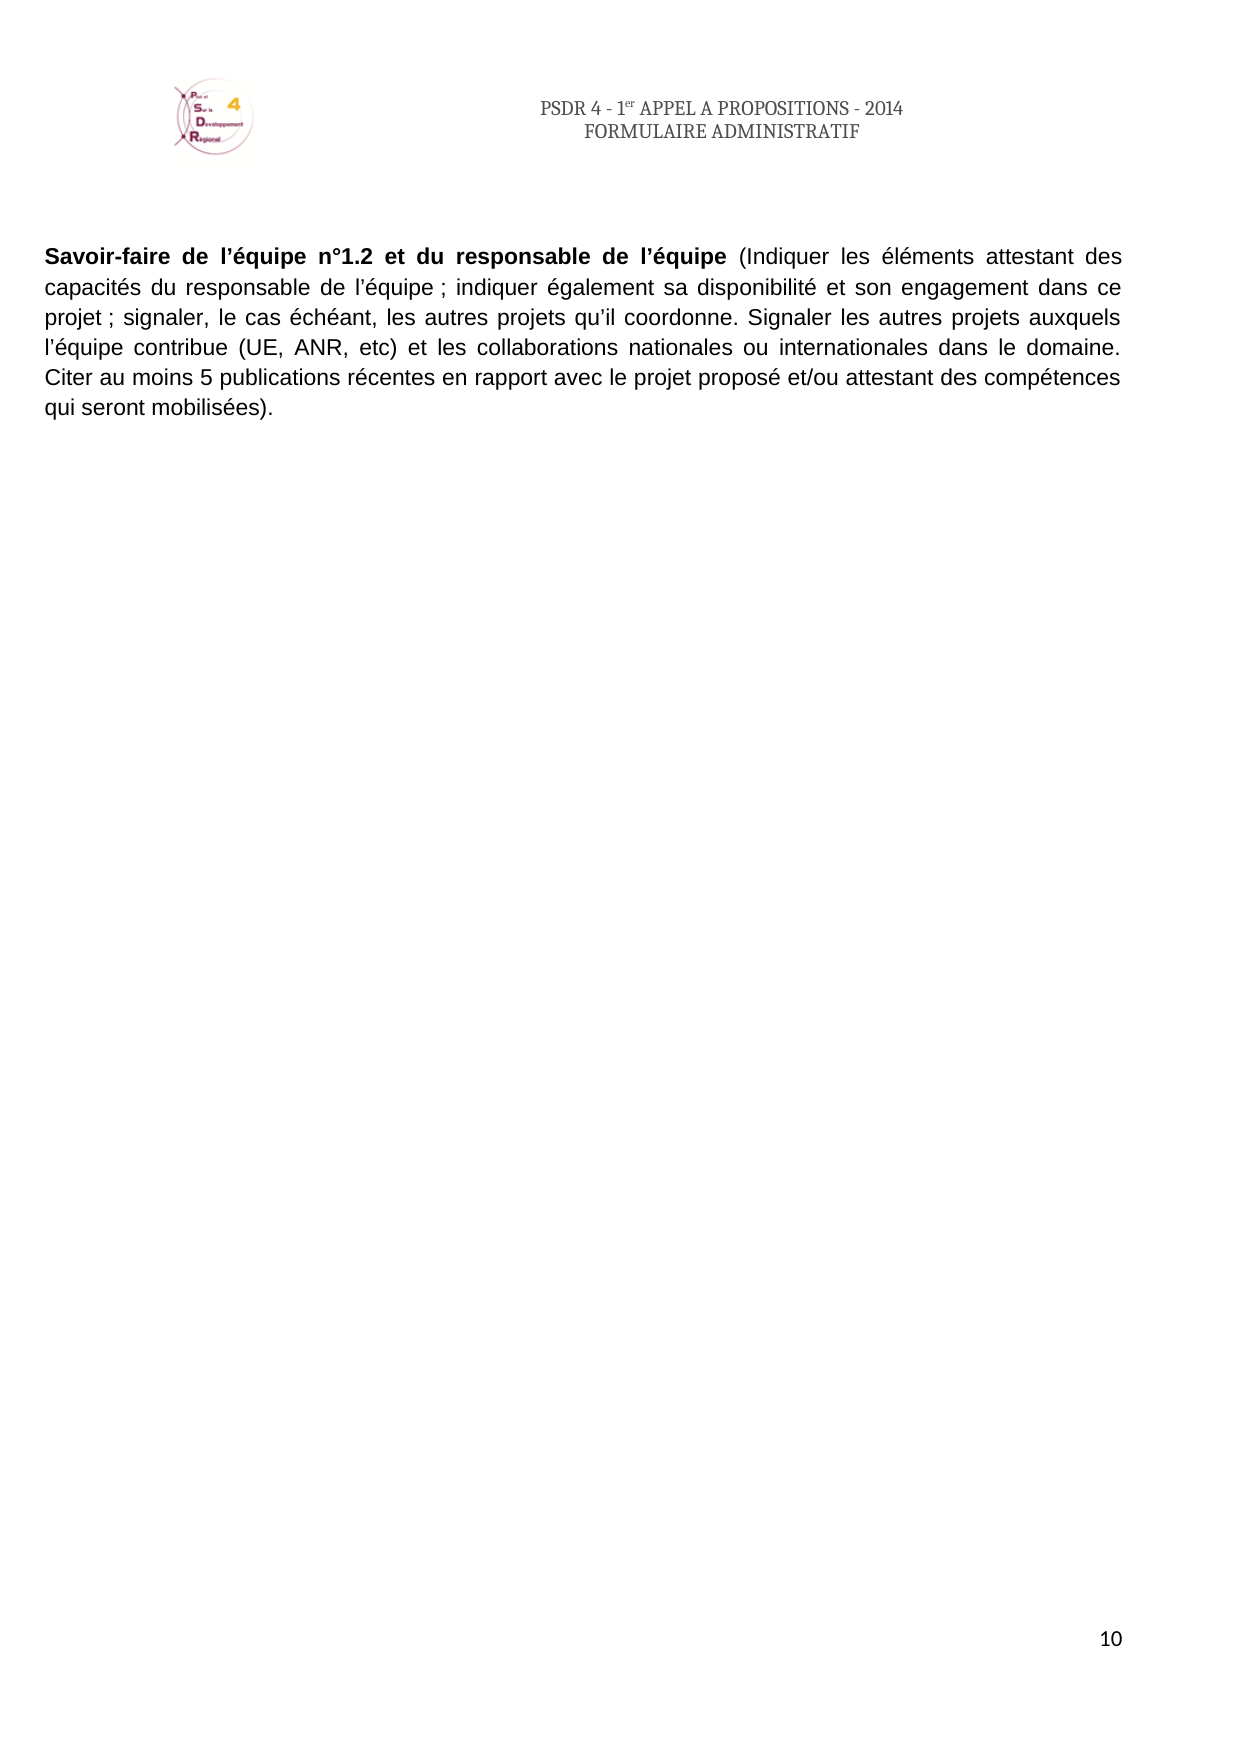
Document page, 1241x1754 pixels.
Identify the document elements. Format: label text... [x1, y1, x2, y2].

picture [163, 73, 258, 169]
text Savoir-faire de l’équipe n°1.2 et du responsable de l’équipe (Indiquer les éléments attestant des capacités du responsable de l’équipe ; indiquer également sa disponibilité et son engagement dans ce projet ; signaler, le cas échéant, les autres projets qu’il coordonne. Signaler les autres projets auxquels l’équipe contribue (UE, ANR, etc) et les collaborations nationales ou internationales dans le domaine. Citer au moins 5 publications récentes en rapport avec le projet proposé et/ou attestant des compétences qui seront mobilisées). [44, 243, 1122, 421]
